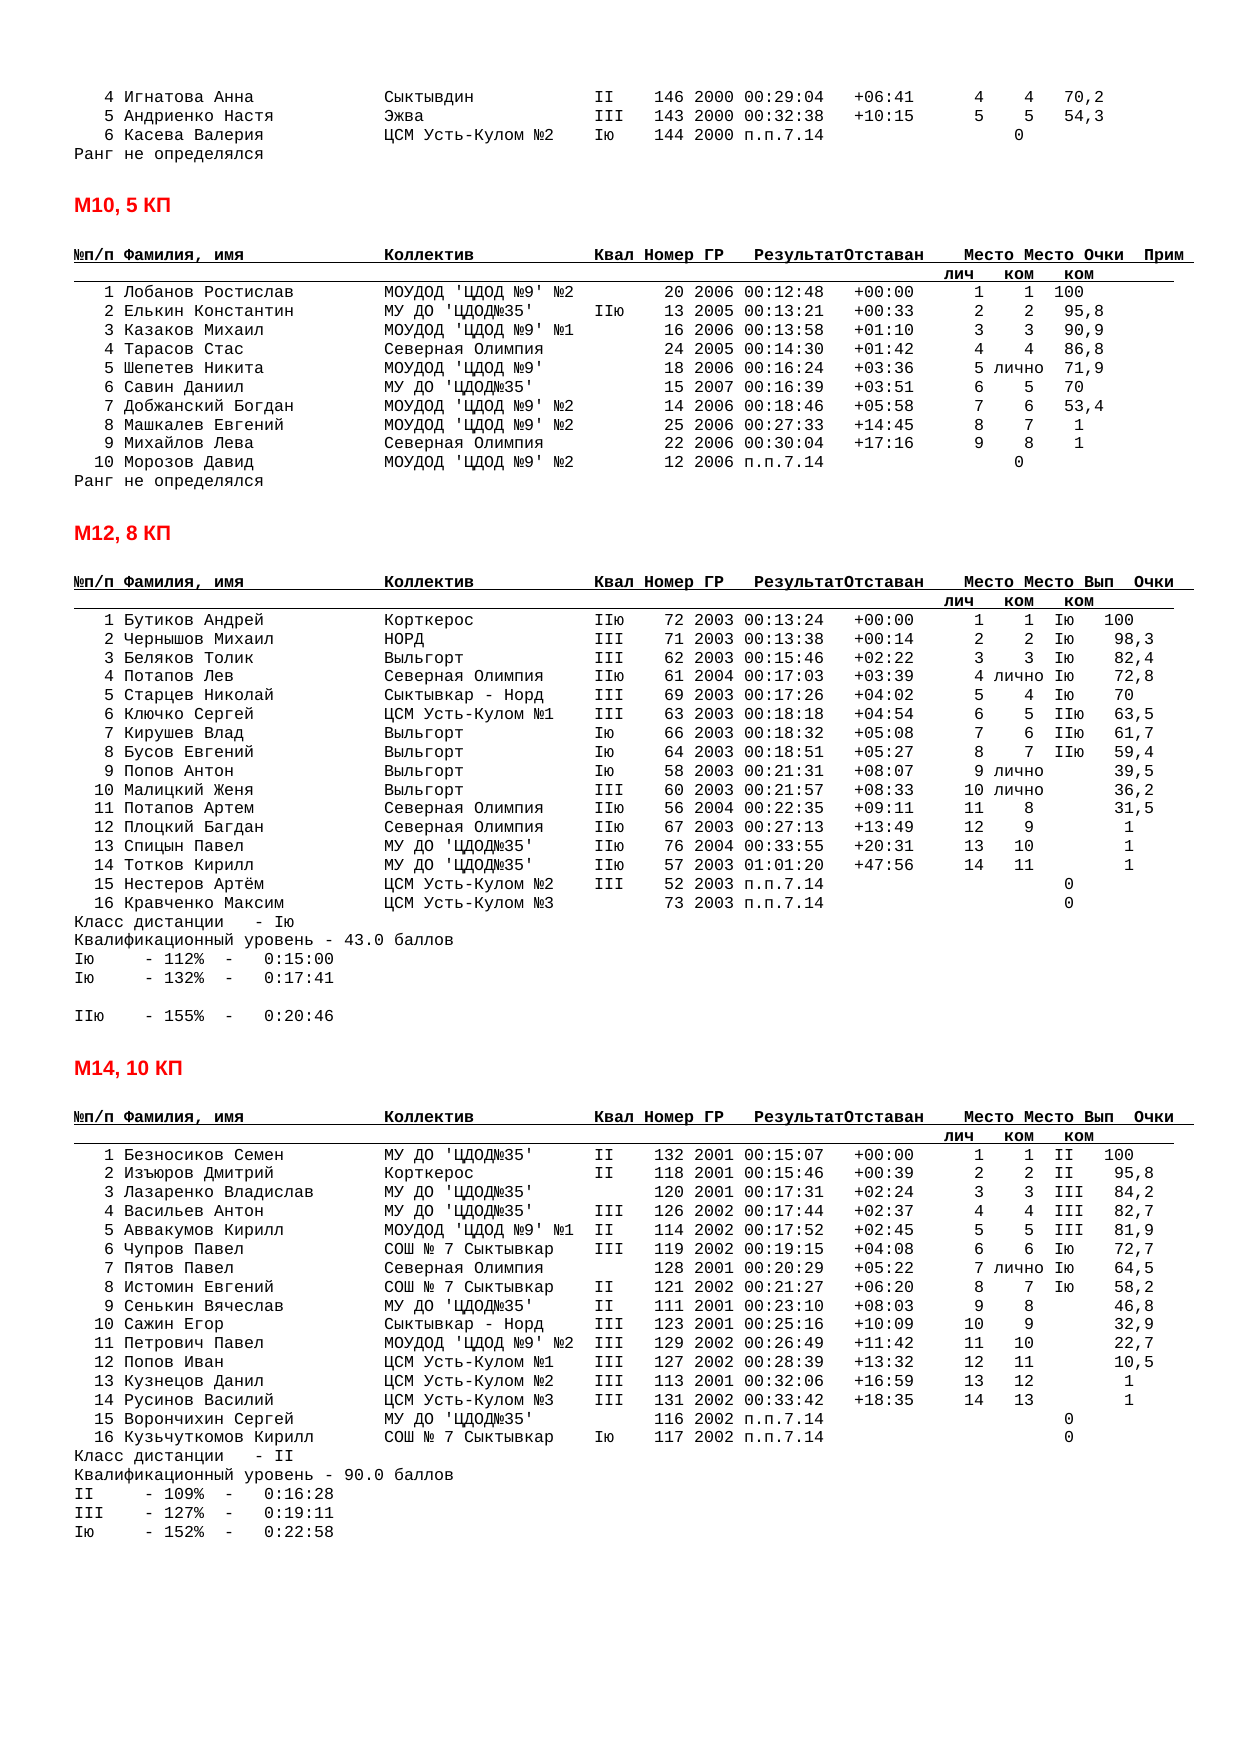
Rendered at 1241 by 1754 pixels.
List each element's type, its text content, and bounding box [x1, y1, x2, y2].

text М14, 10 КП [74, 1055, 1196, 1079]
text Квалификационный уровень - 43.0 баллов [74, 932, 1196, 951]
text 13 Спицын Павел МУ ДО 'ЦДОД№35' IIю 76 2004 00:33:55 +20:31 13 10 1 [74, 838, 1196, 857]
text 12 Плоцкий Багдан Северная Олимпия IIю 67 2003 00:27:13 +13:49 12 9 1 [74, 819, 1196, 838]
text III - 127% - 0:19:11 [74, 1504, 1196, 1523]
text 6 Касева Валерия ЦСМ Усть-Кулом №2 Iю 144 2000 п.п.7.14 0 [74, 126, 1196, 145]
text 1 Лобанов Ростислав МОУДОД 'ЦДОД №9' №2 20 2006 00:12:48 +00:00 1 1 100 [74, 284, 1196, 303]
text лич ком ком [74, 593, 1196, 611]
text 3 Казаков Михаил МОУДОД 'ЦДОД №9' №1 16 2006 00:13:58 +01:10 3 3 90,9 [74, 322, 1196, 341]
text 8 Истомин Евгений СОШ № 7 Сыктывкар II 121 2002 00:21:27 +06:20 8 7 Iю 58,2 [74, 1278, 1196, 1297]
text 3 Лазаренко Владислав МУ ДО 'ЦДОД№35' 120 2001 00:17:31 +02:24 3 3 III 84,2 [74, 1184, 1196, 1203]
text 2 Изъюров Дмитрий Корткерос II 118 2001 00:15:46 +00:39 2 2 II 95,8 [74, 1165, 1196, 1184]
text 14 Тотков Кирилл МУ ДО 'ЦДОД№35' IIю 57 2003 01:01:20 +47:56 14 11 1 [74, 857, 1196, 875]
text Ранг не определялся [74, 473, 1196, 491]
text 2 Чернышов Михаил НОРД III 71 2003 00:13:38 +00:14 2 2 Iю 98,3 [74, 630, 1196, 649]
text 8 Бусов Евгений Выльгорт Iю 64 2003 00:18:51 +05:27 8 7 IIю 59,4 [74, 743, 1196, 762]
text Квалификационный уровень - 90.0 баллов [74, 1467, 1196, 1486]
text 7 Кирушев Влад Выльгорт Iю 66 2003 00:18:32 +05:08 7 6 IIю 61,7 [74, 724, 1196, 743]
text Ранг не определялся [74, 145, 1196, 164]
text 1 Бутиков Андрей Корткерос IIю 72 2003 00:13:24 +00:00 1 1 Iю 100 [74, 611, 1196, 630]
text №п/п Фамилия, имя Коллектив Квал Номер ГР РезультатОтставан Место Место Вып Очки [74, 574, 1196, 593]
text 9 Михайлов Лева Северная Олимпия 22 2006 00:30:04 +17:16 9 8 1 [74, 435, 1196, 454]
text 5 Шепетев Никита МОУДОД 'ЦДОД №9' 18 2006 00:16:24 +03:36 5 лично 71,9 [74, 359, 1196, 378]
text 4 Васильев Антон МУ ДО 'ЦДОД№35' III 126 2002 00:17:44 +02:37 4 4 III 82,7 [74, 1203, 1196, 1222]
text Iю - 152% - 0:22:58 [74, 1523, 1196, 1542]
text 16 Кравченко Максим ЦСМ Усть-Кулом №3 73 2003 п.п.7.14 0 [74, 894, 1196, 913]
text 11 Потапов Артем Северная Олимпия IIю 56 2004 00:22:35 +09:11 11 8 31,5 [74, 800, 1196, 819]
text 2 Елькин Константин МУ ДО 'ЦДОД№35' IIю 13 2005 00:13:21 +00:33 2 2 95,8 [74, 303, 1196, 322]
text 14 Русинов Василий ЦСМ Усть-Кулом №3 III 131 2002 00:33:42 +18:35 14 13 1 [74, 1391, 1196, 1410]
text 6 Ключко Сергей ЦСМ Усть-Кулом №1 III 63 2003 00:18:18 +04:54 6 5 IIю 63,5 [74, 706, 1196, 724]
text 8 Машкалев Евгений МОУДОД 'ЦДОД №9' №2 25 2006 00:27:33 +14:45 8 7 1 [74, 416, 1196, 435]
text 10 Сажин Егор Сыктывкар - Норд III 123 2001 00:25:16 +10:09 10 9 32,9 [74, 1316, 1196, 1335]
text 15 Нестеров Артём ЦСМ Усть-Кулом №2 III 52 2003 п.п.7.14 0 [74, 875, 1196, 894]
text 11 Петрович Павел МОУДОД 'ЦДОД №9' №2 III 129 2002 00:26:49 +11:42 11 10 22,7 [74, 1335, 1196, 1354]
text II - 109% - 0:16:28 [74, 1486, 1196, 1504]
text лич ком ком [74, 1127, 1196, 1146]
text лич ком ком [74, 265, 1196, 284]
text №п/п Фамилия, имя Коллектив Квал Номер ГР РезультатОтставан Место Место Очки Прим [74, 246, 1196, 265]
text 9 Сенькин Вячеслав МУ ДО 'ЦДОД№35' II 111 2001 00:23:10 +08:03 9 8 46,8 [74, 1297, 1196, 1316]
text 10 Малицкий Женя Выльгорт III 60 2003 00:21:57 +08:33 10 лично 36,2 [74, 781, 1196, 800]
text 12 Попов Иван ЦСМ Усть-Кулом №1 III 127 2002 00:28:39 +13:32 12 11 10,5 [74, 1354, 1196, 1372]
text 6 Савин Даниил МУ ДО 'ЦДОД№35' 15 2007 00:16:39 +03:51 6 5 70 [74, 378, 1196, 397]
text 5 Андриенко Настя Эжва III 143 2000 00:32:38 +10:15 5 5 54,3 [74, 107, 1196, 126]
text 1 Безносиков Семен МУ ДО 'ЦДОД№35' II 132 2001 00:15:07 +00:00 1 1 II 100 [74, 1146, 1196, 1165]
text Класс дистанции - Iю [74, 913, 1196, 932]
text Класс дистанции - II [74, 1448, 1196, 1467]
text М10, 5 КП [74, 193, 1196, 217]
text 10 Морозов Давид МОУДОД 'ЦДОД №9' №2 12 2006 п.п.7.14 0 [74, 454, 1196, 473]
text М12, 8 КП [74, 521, 1196, 544]
text 5 Старцев Николай Сыктывкар - Норд III 69 2003 00:17:26 +04:02 5 4 Iю 70 [74, 687, 1196, 706]
text 9 Попов Антон Выльгорт Iю 58 2003 00:21:31 +08:07 9 лично 39,5 [74, 762, 1196, 781]
text 7 Пятов Павел Северная Олимпия 128 2001 00:20:29 +05:22 7 лично Iю 64,5 [74, 1259, 1196, 1278]
text 4 Игнатова Анна Сыктывдин II 146 2000 00:29:04 +06:41 4 4 70,2 [74, 89, 1196, 107]
text 6 Чупров Павел СОШ № 7 Сыктывкар III 119 2002 00:19:15 +04:08 6 6 Iю 72,7 [74, 1241, 1196, 1259]
text 4 Тарасов Стас Северная Олимпия 24 2005 00:14:30 +01:42 4 4 86,8 [74, 341, 1196, 359]
text Iю - 112% - 0:15:00 [74, 951, 1196, 970]
text 3 Беляков Толик Выльгорт III 62 2003 00:15:46 +02:22 3 3 Iю 82,4 [74, 649, 1196, 668]
text 15 Ворончихин Сергей МУ ДО 'ЦДОД№35' 116 2002 п.п.7.14 0 [74, 1410, 1196, 1429]
text 13 Кузнецов Данил ЦСМ Усть-Кулом №2 III 113 2001 00:32:06 +16:59 13 12 1 [74, 1372, 1196, 1391]
text 4 Потапов Лев Северная Олимпия IIю 61 2004 00:17:03 +03:39 4 лично Iю 72,8 [74, 668, 1196, 687]
text 5 Аввакумов Кирилл МОУДОД 'ЦДОД №9' №1 II 114 2002 00:17:52 +02:45 5 5 III 81,9 [74, 1222, 1196, 1241]
text IIю - 155% - 0:20:46 [74, 1007, 1196, 1026]
text №п/п Фамилия, имя Коллектив Квал Номер ГР РезультатОтставан Место Место Вып Очки [74, 1108, 1196, 1127]
text Iю - 132% - 0:17:41 [74, 970, 1196, 988]
text 7 Добжанский Богдан МОУДОД 'ЦДОД №9' №2 14 2006 00:18:46 +05:58 7 6 53,4 [74, 397, 1196, 416]
text 16 Кузьчуткомов Кирилл СОШ № 7 Сыктывкар Iю 117 2002 п.п.7.14 0 [74, 1429, 1196, 1448]
